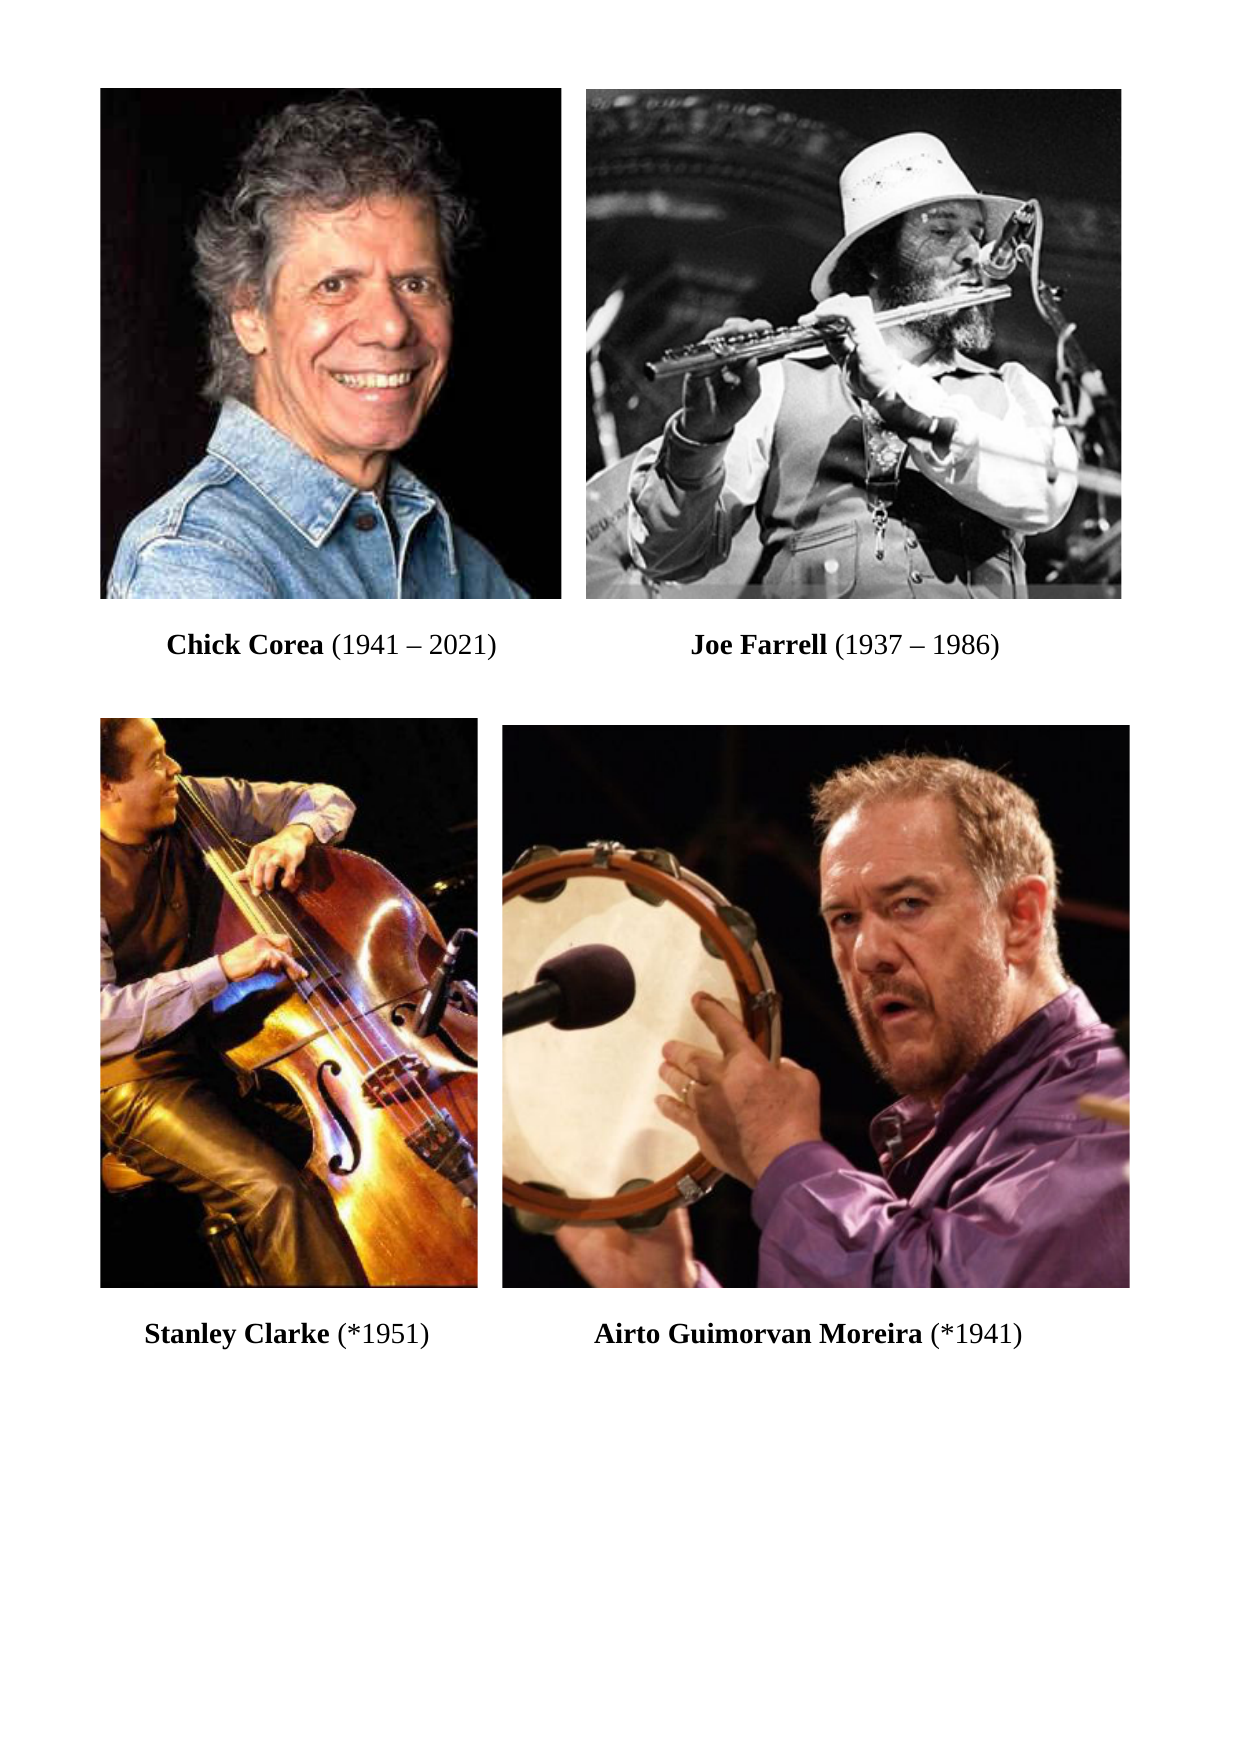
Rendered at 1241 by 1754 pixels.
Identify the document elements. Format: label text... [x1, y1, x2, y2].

picture [100, 718, 478, 1288]
picture [502, 725, 1130, 1288]
picture [100, 88, 562, 599]
text Chick Corea (1941 – 2021) Joe Farrell (1937 – 1986) [100, 627, 1152, 661]
text Stanley Clarke (*1951) Airto Guimorvan Moreira (*1941) [100, 1316, 1152, 1349]
picture [586, 89, 1122, 599]
